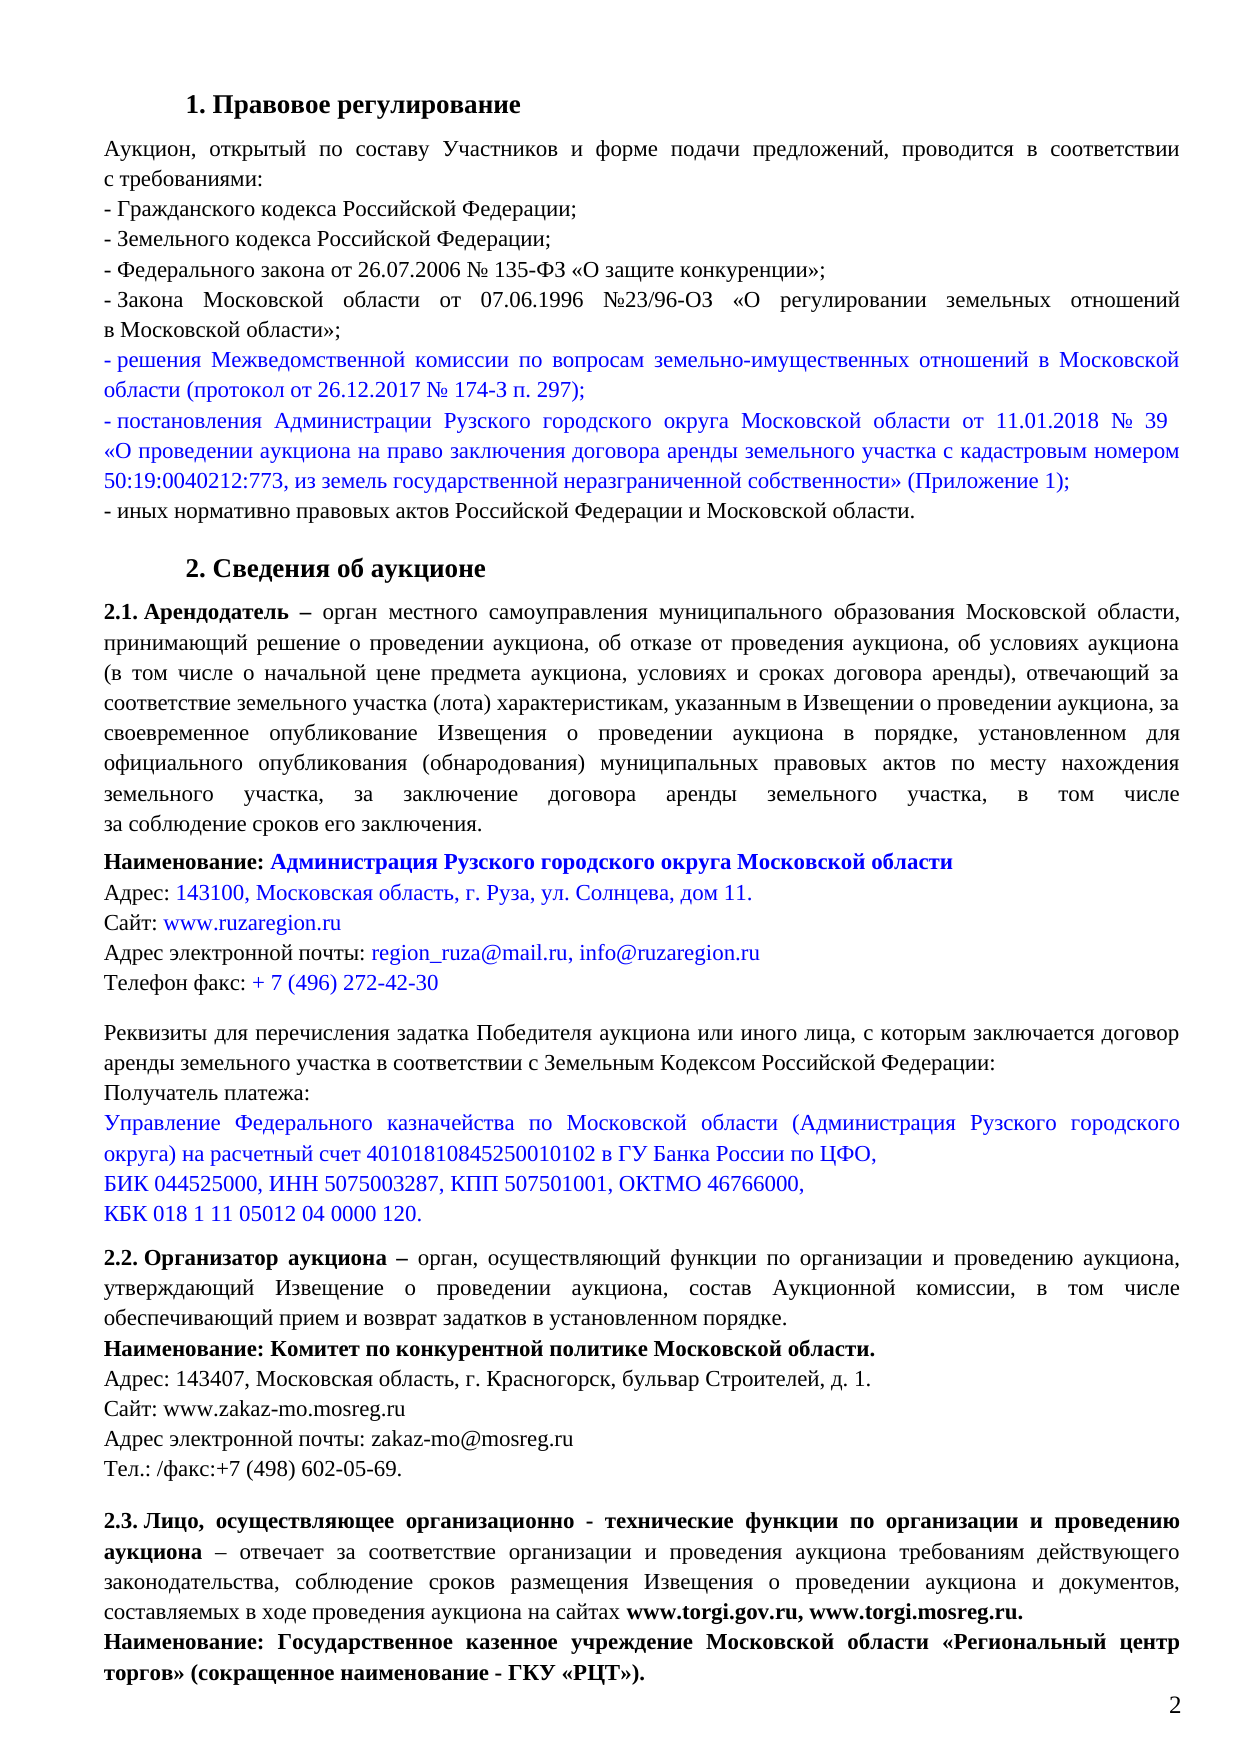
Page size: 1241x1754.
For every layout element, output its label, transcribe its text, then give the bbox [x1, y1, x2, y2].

text Наименование: Администрация Рузского городского округа Московской области [103, 848, 1181, 875]
text 2.3. Лицо, осуществляющее организационно - технические функции по организации и проведению аукциона – отвечает за соответствие организации и проведения аукциона требованиям действующего законодательства, соблюдение сроков размещения Извещения о проведении аукциона и документов, составляемых в ходе проведения аукциона на сайтах www.torgi.gov.ru, www.torgi.mosreg.ru. [103, 1508, 1181, 1624]
text - решения Межведомственной комиссии по вопросам земельно-имущественных отношений в Московской области (протокол от 26.12.2017 № 174-З п. 297); [103, 346, 1181, 403]
subtitle 2. Сведения об аукционе [185, 552, 1181, 583]
text Сайт: www.zakaz-mo.mosreg.ru [103, 1395, 1181, 1421]
text Наименование: Государственное казенное учреждение Московской области «Региональный центр торгов» (сокращенное наименование - ГКУ «РЦТ»). [103, 1628, 1181, 1685]
text Сайт: www.ruzaregion.ru [103, 909, 1181, 935]
text - Закона Московской области от 07.06.1996 №23/96-ОЗ «О регулировании земельных отношений в Московской области»; [103, 286, 1181, 342]
text - постановления Администрации Рузского городского округа Московской области от 11.01.2018 № 39 «О проведении аукциона на право заключения договора аренды земельного участка с кадастровым номером 50:19:0040212:773, из земель государственной неразграниченной собственности» (Приложение 1); [103, 407, 1181, 493]
text Аукцион, открытый по составу Участников и форме подачи предложений, проводится в соответствии с требованиями: [103, 135, 1181, 191]
text Телефон факс: + 7 (496) 272-42-30 [103, 969, 1181, 996]
text Наименование: Комитет по конкурентной политике Московской области. [103, 1334, 1181, 1361]
text Реквизиты для перечисления задатка Победителя аукциона или иного лица, с которым заключается договор аренды земельного участка в соответствии с Земельным Кодексом Российской Федерации: [103, 1019, 1181, 1075]
subtitle 1. Правовое регулирование [185, 89, 1181, 120]
text КБК 018 1 11 05012 04 0000 120. [103, 1200, 1181, 1226]
text Тел.: /факс:+7 (498) 602-05-69. [103, 1455, 1181, 1482]
text - Федерального закона от 26.07.2006 № 135-ФЗ «О защите конкуренции»; [103, 256, 1181, 282]
text - иных нормативно правовых актов Российской Федерации и Московской области. [103, 497, 1181, 524]
text БИК 044525000, ИНН 5075003287, КПП 507501001, ОКТМО 46766000, [103, 1170, 1181, 1196]
text 2.2. Организатор аукциона – орган, осуществляющий функции по организации и проведению аукциона, утверждающий Извещение о проведении аукциона, состав Аукционной комиссии, в том числе обеспечивающий прием и возврат задатков в установленном порядке. [103, 1244, 1181, 1331]
text - Гражданского кодекса Российской Федерации; [103, 195, 1181, 222]
text Адрес: 143100, Московская область, г. Руза, ул. Солнцева, дом 11. [103, 879, 1181, 905]
text Получатель платежа: [103, 1079, 1181, 1106]
text Адрес электронной почты: region_ruza@mail.ru, info@ruzaregion.ru [103, 939, 1181, 965]
text 2.1. Арендодатель – орган местного самоуправления муниципального образования Московской области, принимающий решение о проведении аукциона, об отказе от проведения аукциона, об условиях аукциона (в том числе о начальной цене предмета аукциона, условиях и сроках договора аренды), отвечающий за соответствие земельного участка (лота) характеристикам, указанным в Извещении о проведении аукциона, за своевременное опубликование Извещения о проведении аукциона в порядке, установленном для официального опубликования (обнародования) муниципальных правовых актов по месту нахождения земельного участка, за заключение договора аренды земельного участка, в том числе за соблюдение сроков его заключения. [103, 598, 1181, 836]
text Адрес электронной почты: zakaz-mo@mosreg.ru [103, 1425, 1181, 1452]
text Управление Федерального казначейства по Московской области (Администрация Рузского городского округа) на расчетный счет 40101810845250010102 в ГУ Банка России по ЦФО, [103, 1109, 1181, 1166]
text Адрес: 143407, Московская область, г. Красногорск, бульвар Строителей, д. 1. [103, 1365, 1181, 1391]
text - Земельного кодекса Российской Федерации; [103, 225, 1181, 252]
